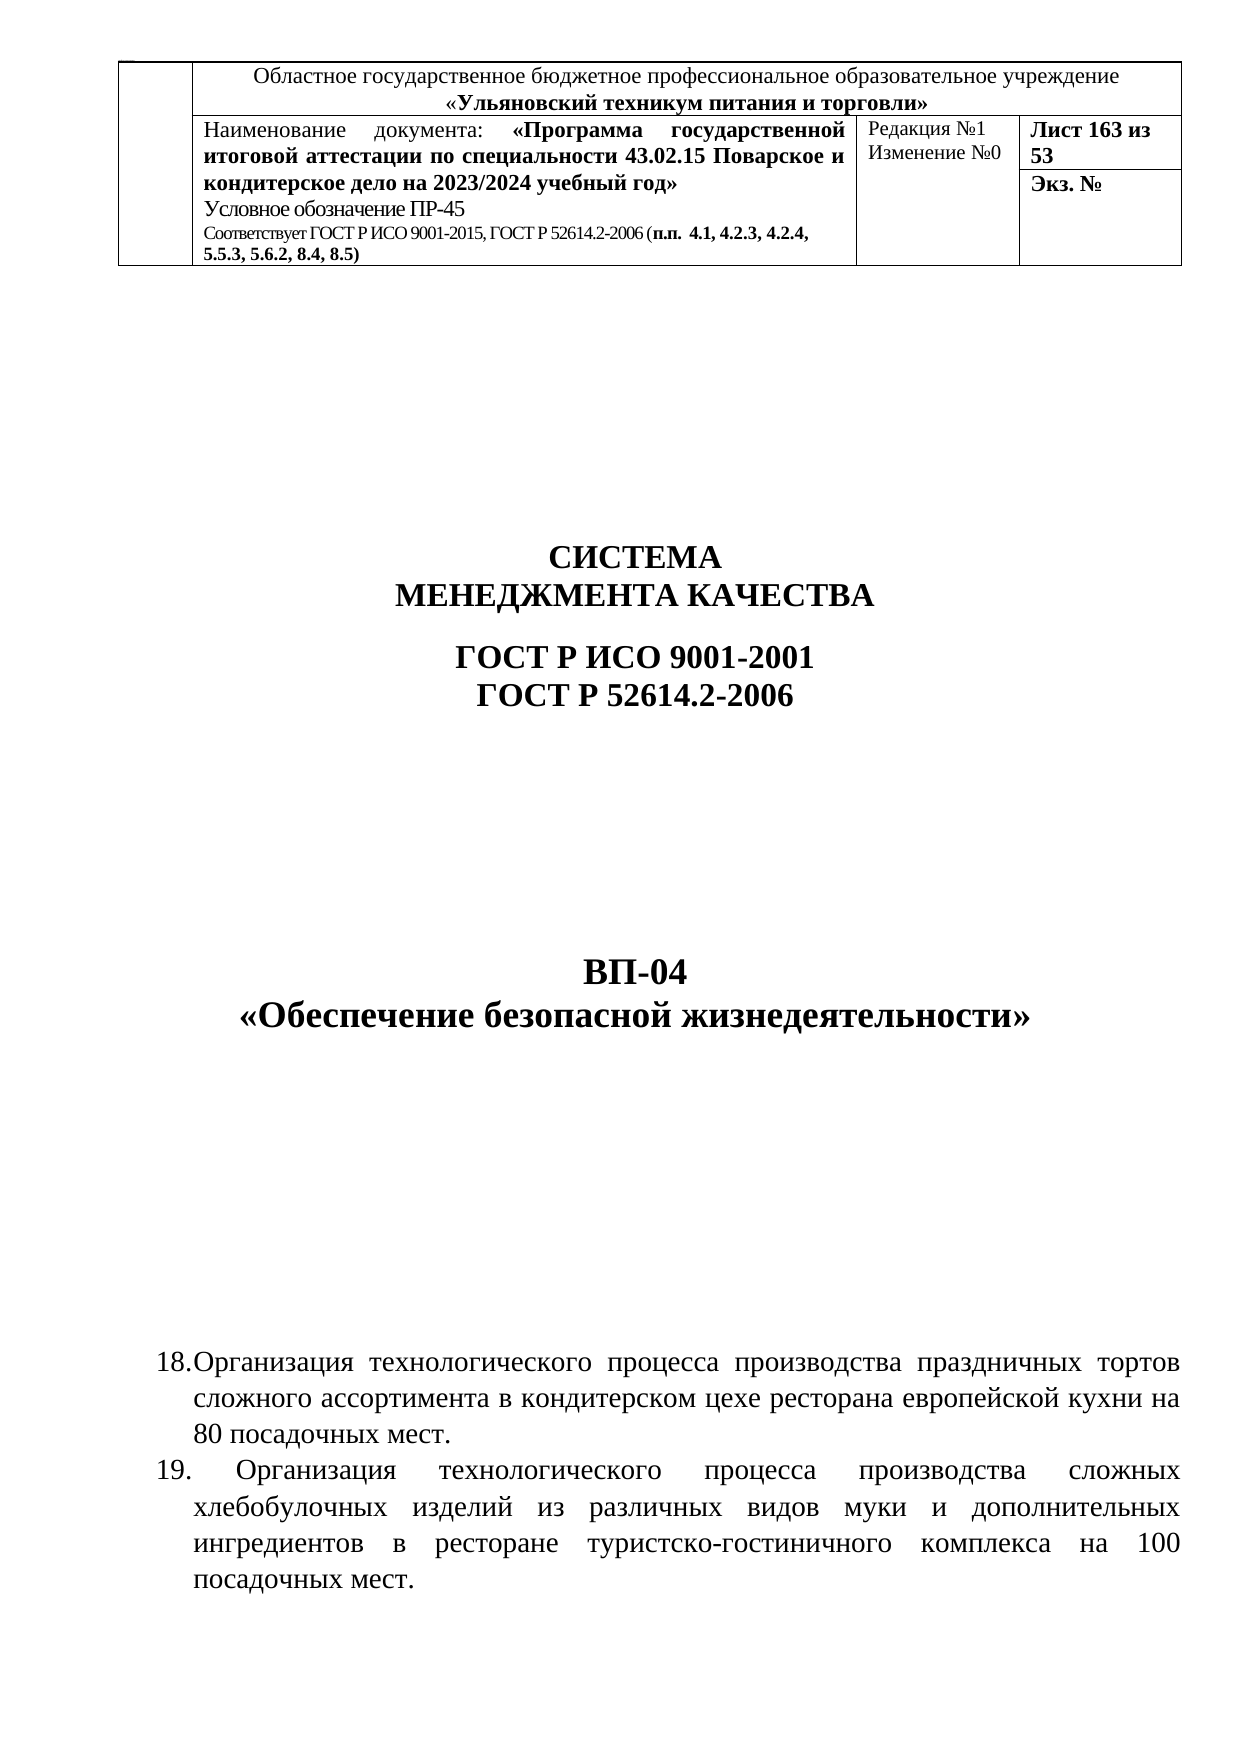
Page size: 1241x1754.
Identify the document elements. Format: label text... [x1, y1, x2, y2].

list Организация технологического процесса производства праздничных тортов сложного ассортимента в кондитерском цехе ресторана европейской кухни на 80 посадочных мест. [156, 1344, 1181, 1450]
list Организация технологического процесса производства сложных хлебобулочных изделий из различных видов муки и дополнительных ингредиентов в ресторане туристско-гостиничного комплекса на 100 посадочных мест. [156, 1452, 1181, 1594]
